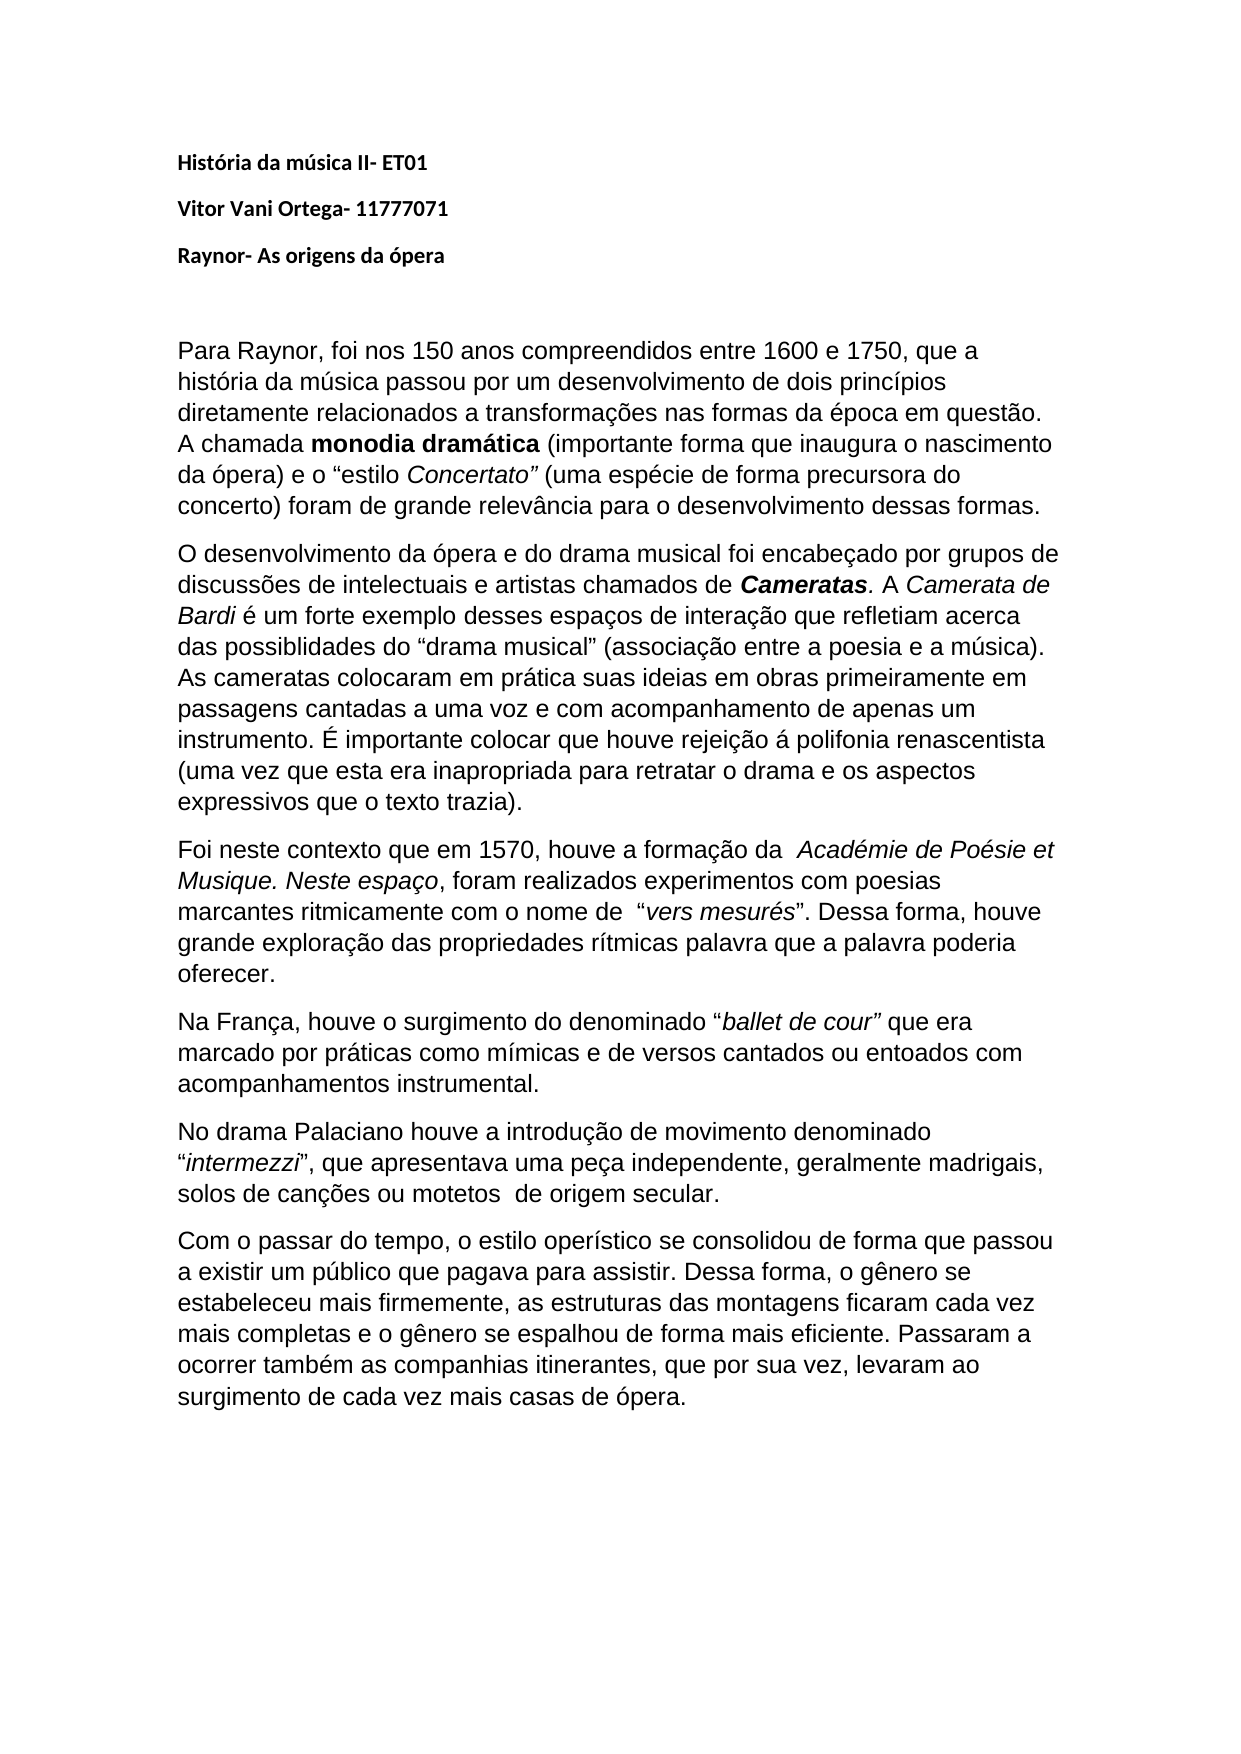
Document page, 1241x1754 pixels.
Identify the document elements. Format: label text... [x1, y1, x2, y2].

text Vitor Vani Ortega- 11777071 [177, 194, 1063, 222]
text História da música II- ET01 [177, 148, 1063, 176]
text Com o passar do tempo, o estilo operístico se consolidou de forma que passou a existir um público que pagava para assistir. Dessa forma, o gênero se estabeleceu mais firmemente, as estruturas das montagens ficaram cada vez mais completas e o gênero se espalhou de forma mais eficiente. Passaram a ocorrer também as companhias itinerantes, que por sua vez, levaram ao surgimento de cada vez mais casas de ópera. [177, 1226, 1063, 1410]
text Na França, houve o surgimento do denominado “ballet de cour” que era marcado por práticas como mímicas e de versos cantados ou entoados com acompanhamentos instrumental. [177, 1007, 1063, 1098]
text No drama Palaciano houve a introdução de movimento denominado “intermezzi”, que apresentava uma peça independente, geralmente madrigais, solos de canções ou motetos de origem secular. [177, 1117, 1063, 1207]
text Foi neste contexto que em 1570, houve a formação da Académie de Poésie et Musique. Neste espaço, foram realizados experimentos com poesias marcantes ritmicamente com o nome de “vers mesurés”. Dessa forma, houve grande exploração das propriedades rítmicas palavra que a palavra poderia oferecer. [177, 835, 1063, 988]
text O desenvolvimento da ópera e do drama musical foi encabeçado por grupos de discussões de intelectuais e artistas chamados de Cameratas. A Camerata de Bardi é um forte exemplo desses espaços de interação que refletiam acerca das possiblidades do “drama musical” (associação entre a poesia e a música). As cameratas colocaram em prática suas ideias em obras primeiramente em passagens cantadas a uma voz e com acompanhamento de apenas um instrumento. É importante colocar que houve rejeição á polifonia renascentista (uma vez que esta era inapropriada para retratar o drama e os aspectos expressivos que o texto trazia). [177, 539, 1063, 816]
text Para Raynor, foi nos 150 anos compreendidos entre 1600 e 1750, que a história da música passou por um desenvolvimento de dois princípios diretamente relacionados a transformações nas formas da época em questão. A chamada monodia dramática (importante forma que inaugura o nascimento da ópera) e o “estilo Concertato” (uma espécie de forma precursora do concerto) foram de grande relevância para o desenvolvimento dessas formas. [177, 336, 1063, 520]
text Raynor- As origens da ópera [177, 241, 1063, 269]
